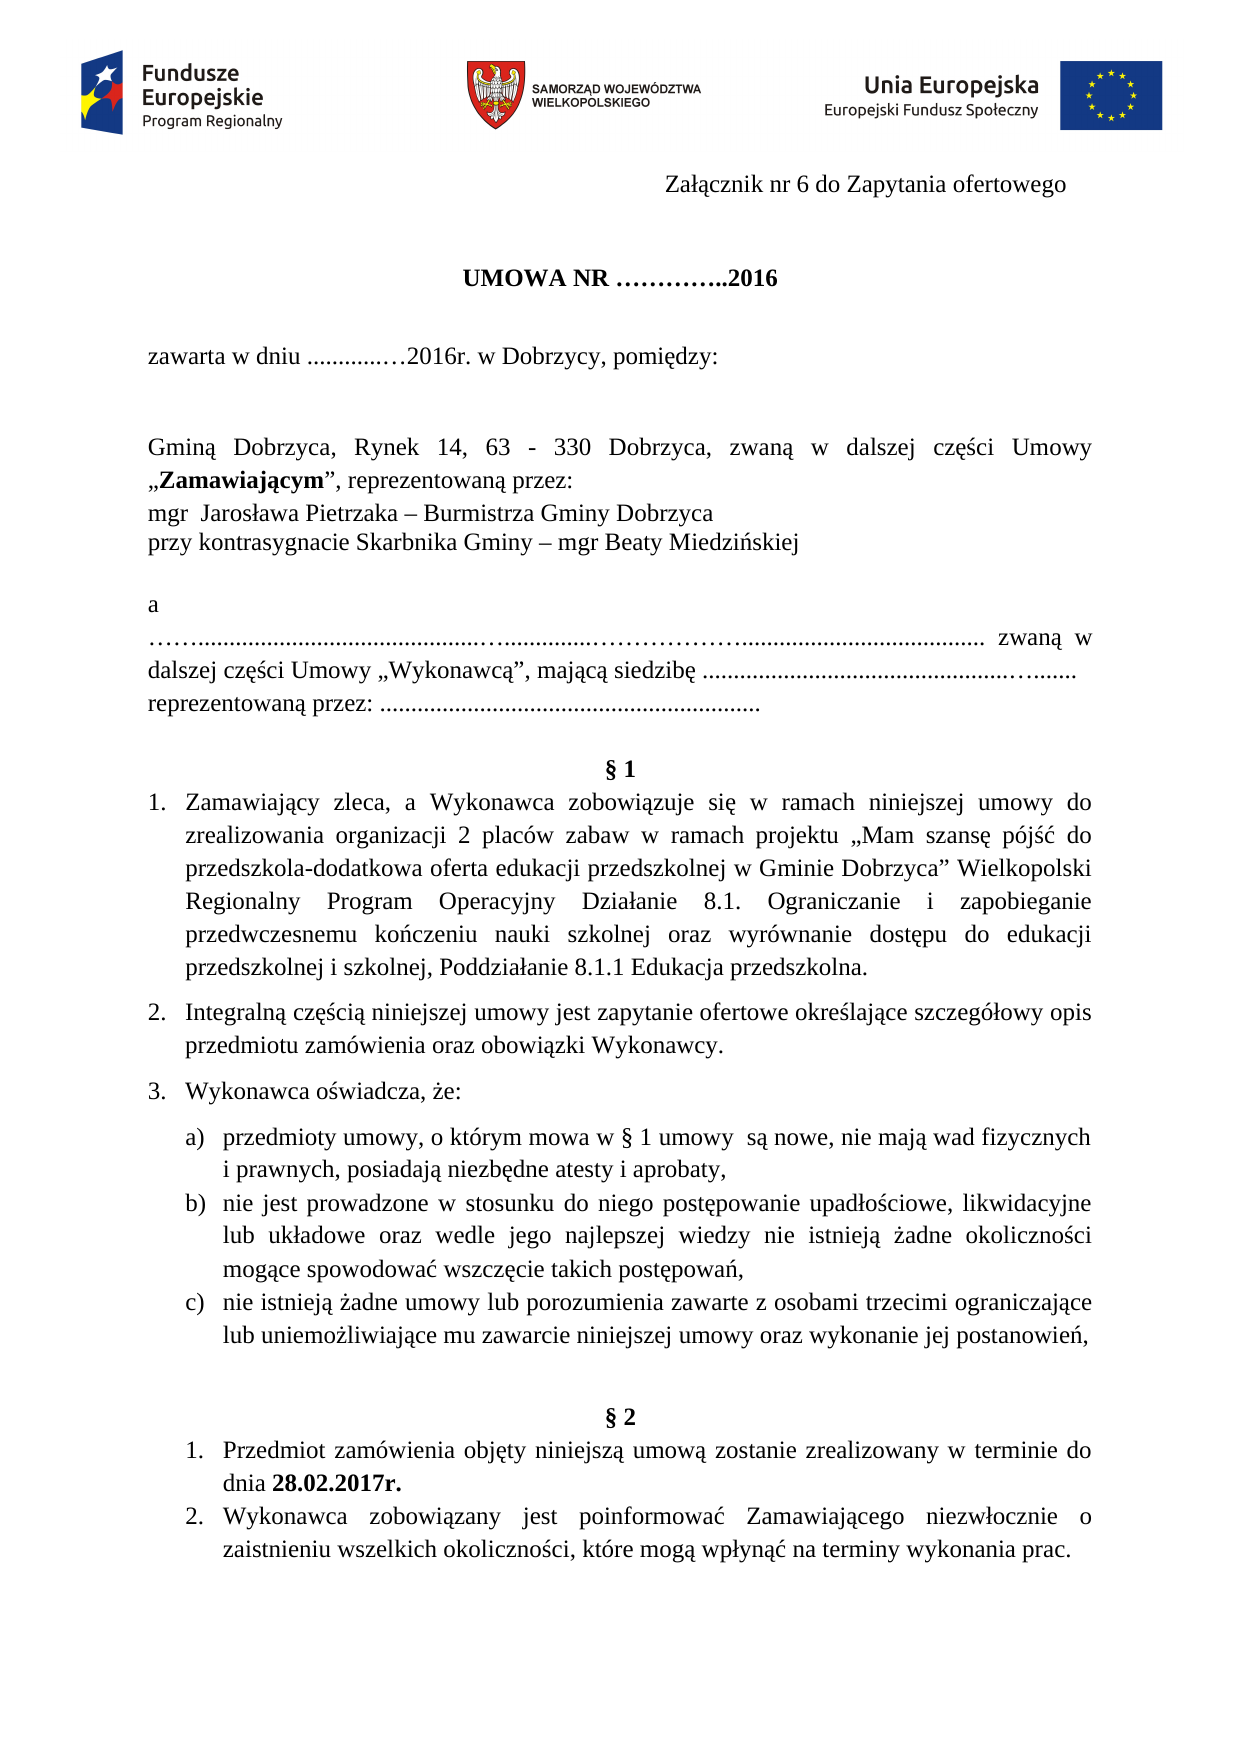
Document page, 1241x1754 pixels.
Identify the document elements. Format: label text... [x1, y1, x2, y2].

text Gminą Dobrzyca, Rynek 14, 63 - 330 Dobrzyca, zwaną w dalszej części Umowy „Zamawiającym”, reprezentowaną przez: [148, 432, 1093, 494]
text przy kontrasygnacie Skarbnika Gminy – mgr Beaty Miedzińskiej [148, 527, 1093, 556]
list Zamawiający zleca, a Wykonawca zobowiązuje się w ramach niniejszej umowy do zrealizowania organizacji 2 placów zabaw w ramach projektu „Mam szansę pójść do przedszkola-dodatkowa oferta edukacji przedszkolnej w Gminie Dobrzyca” Wielkopolski Regionalny Program Operacyjny Działanie 8.1. Ograniczanie i zapobieganie przedwczesnemu kończeniu nauki szkolnej oraz wyrównanie dostępu do edukacji przedszkolnej i szkolnej, Poddziałanie 8.1.1 Edukacja przedszkolna. [148, 787, 1093, 981]
text § 2 [148, 1402, 1093, 1431]
text …….............................................…..............………………....................................... zwaną w dalszej części Umowy „Wykonawcą”, mającą siedzibę .................................................…....... [148, 622, 1093, 683]
list nie jest prowadzone w stosunku do niego postępowanie upadłościowe, likwidacyjne lub układowe oraz wedle jego najlepszej wiedzy nie istnieją żadne okoliczności mogące spowodować wszczęcie takich postępowań, [185, 1188, 1093, 1282]
picture [60, 39, 1184, 152]
list nie istnieją żadne umowy lub porozumienia zawarte z osobami trzecimi ograniczające lub uniemożliwiające mu zawarcie niniejszej umowy oraz wykonanie jej postanowień, [185, 1287, 1093, 1348]
text UMOWA NR …………..2016 [148, 263, 1093, 291]
list Wykonawca zobowiązany jest poinformować Zamawiającego niezwłocznie o zaistnieniu wszelkich okoliczności, które mogą wpłynąć na terminy wykonania prac. [185, 1501, 1093, 1563]
text mgr Jarosława Pietrzaka – Burmistrza Gminy Dobrzyca [148, 498, 1093, 527]
text § 1 [148, 754, 1093, 783]
list Przedmiot zamówienia objęty niniejszą umową zostanie zrealizowany w terminie do dnia 28.02.2017r. [185, 1435, 1093, 1497]
list Integralną częścią niniejszej umowy jest zapytanie ofertowe określające szczegółowy opis przedmiotu zamówienia oraz obowiązki Wykonawcy. [148, 997, 1093, 1059]
text reprezentowaną przez: ............................................................. [148, 688, 1093, 717]
text Załącznik nr 6 do Zapytania ofertowego [664, 169, 1093, 198]
list przedmioty umowy, o którym mowa w § 1 umowy są nowe, nie mają wad fizycznych i prawnych, posiadają niezbędne atesty i aprobaty, [185, 1122, 1093, 1183]
text a [148, 589, 1093, 617]
text zawarta w dniu ............…2016r. w Dobrzycy, pomiędzy: [148, 341, 1093, 370]
list Wykonawca oświadcza, że: [148, 1076, 1093, 1105]
